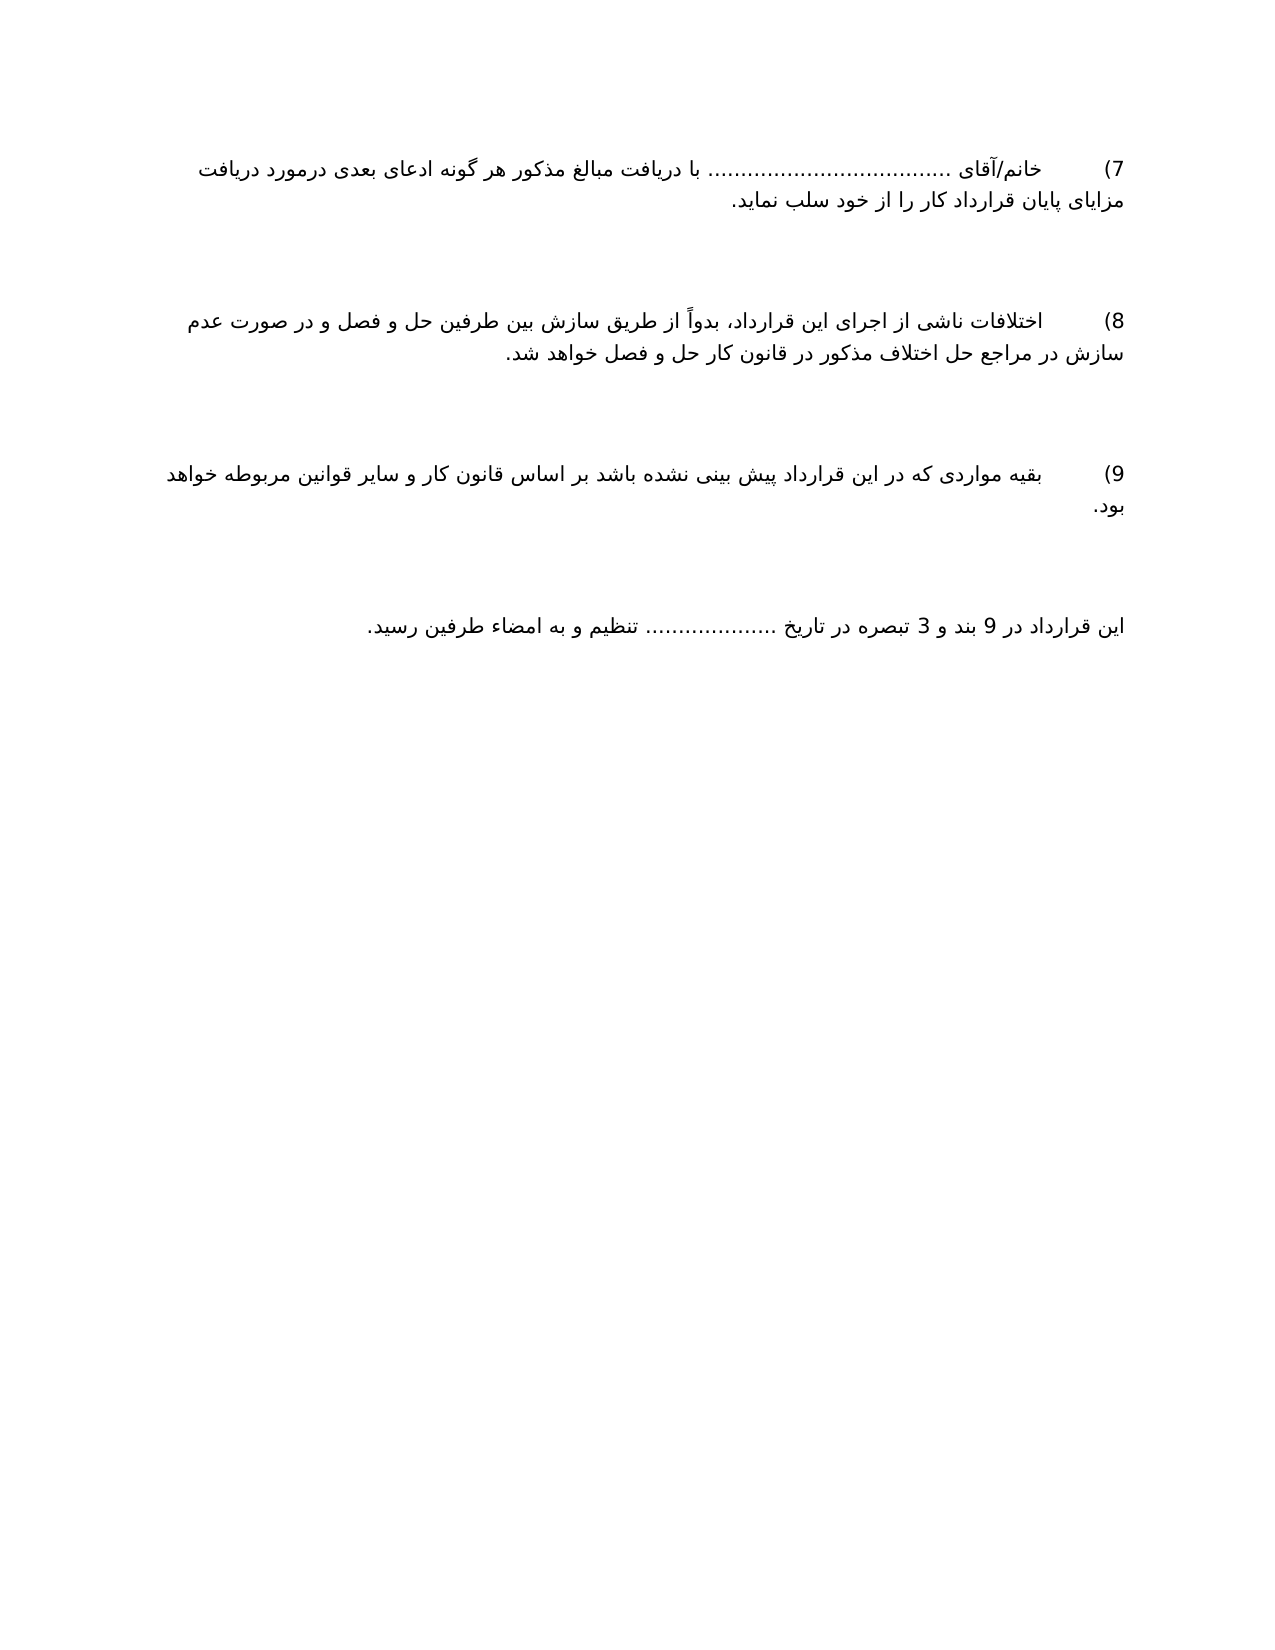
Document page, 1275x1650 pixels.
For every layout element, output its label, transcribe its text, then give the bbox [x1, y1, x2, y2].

text 8) اختلافات ناشی از اجرای این قرارداد، بدواً از طریق سازش بین طرفین حل و فصل و در صورت عدم سازش در مراجع حل اختلاف مذکور در قانون کار حل و فصل خواهد شد. [150, 302, 1125, 365]
text این قرارداد در 9 بند و 3 تبصره در تاریخ .................... تنظیم و به امضاء طرفین رسید. [150, 607, 1125, 638]
text 9) بقیه مواردی که در این قرارداد پیش بینی نشده باشد بر اساس قانون کار و سایر قوانین مربوطه خواهد بود. [150, 455, 1125, 517]
text 7) خانم/آقای ..................................... با دریافت مبالغ مذکور هر گونه ادعای بعدی درمورد دریافت مزایای پایان قرارداد کار را از خود سلب نماید. [150, 150, 1125, 213]
